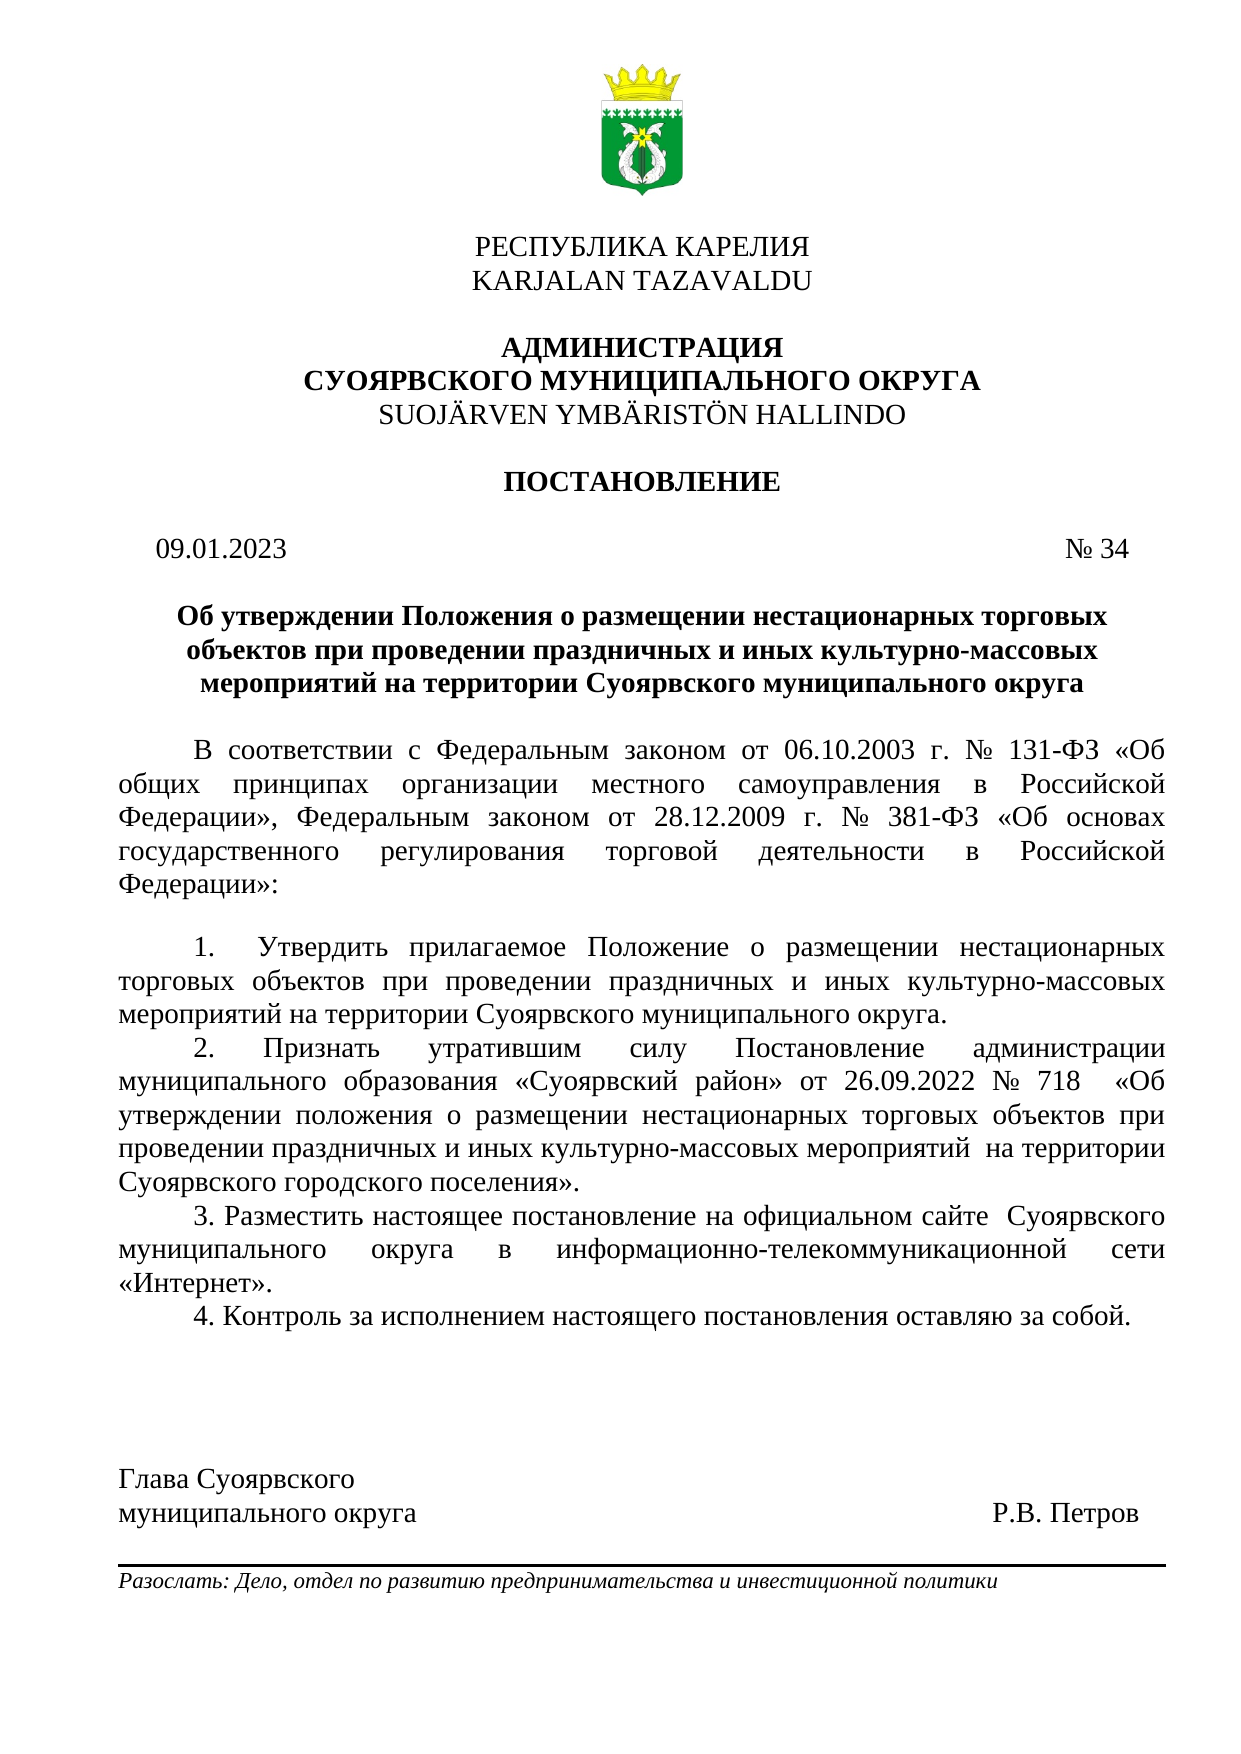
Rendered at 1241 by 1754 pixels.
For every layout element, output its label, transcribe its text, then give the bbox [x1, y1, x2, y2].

picture [601, 64, 683, 196]
text РЕСПУБЛИКА КАРЕЛИЯ [118, 229, 1166, 263]
text Разослать: Дело, отдел по развитию предпринимательства и инвестиционной политики [118, 1567, 1166, 1594]
text ПОСТАНОВЛЕНИЕ [118, 464, 1166, 498]
text муниципального округа Р.В. Петров [118, 1495, 1166, 1529]
text 09.01.2023 № 34 [118, 531, 1166, 565]
text SUOJÄRVEN YMBÄRISTÖN HALLINDO [118, 397, 1166, 431]
text Об утверждении Положения о размещении нестационарных торговых объектов при проведении праздничных и иных культурно-массовых мероприятий на территории Суоярвского муниципального округа [118, 598, 1166, 699]
text Глава Суоярвского [118, 1462, 1166, 1495]
text СУОЯРВСКОГО МУНИЦИПАЛЬНОГО ОКРУГА [118, 363, 1166, 397]
text 2. Признать утратившим силу Постановление администрации муниципального образования «Суоярвский район» от 26.09.2022 № 718 «Об утверждении положения о размещении нестационарных торговых объектов при проведении праздничных и иных культурно-массовых мероприятий на территории Суоярвского городского поселения». [118, 1030, 1166, 1198]
text 3. Разместить настоящее постановление на официальном сайте Суоярвского муниципального округа в информационно-телекоммуникационной сети «Интернет». [118, 1198, 1166, 1298]
text 4. Контроль за исполнением настоящего постановления оставляю за собой. [118, 1298, 1166, 1332]
text АДМИНИСТРАЦИЯ [118, 330, 1166, 363]
text 1. Утвердить прилагаемое Положение о размещении нестационарных торговых объектов при проведении праздничных и иных культурно-массовых мероприятий на территории Суоярвского муниципального округа. [118, 929, 1166, 1030]
text KARJALAN TAZAVALDU [118, 263, 1166, 296]
text В соответствии с Федеральным законом от 06.10.2003 г. № 131-ФЗ «Об общих принципах организации местного самоуправления в Российской Федерации», Федеральным законом от 28.12.2009 г. № 381-ФЗ «Об основах государственного регулирования торговой деятельности в Российской Федерации»: [118, 732, 1166, 900]
